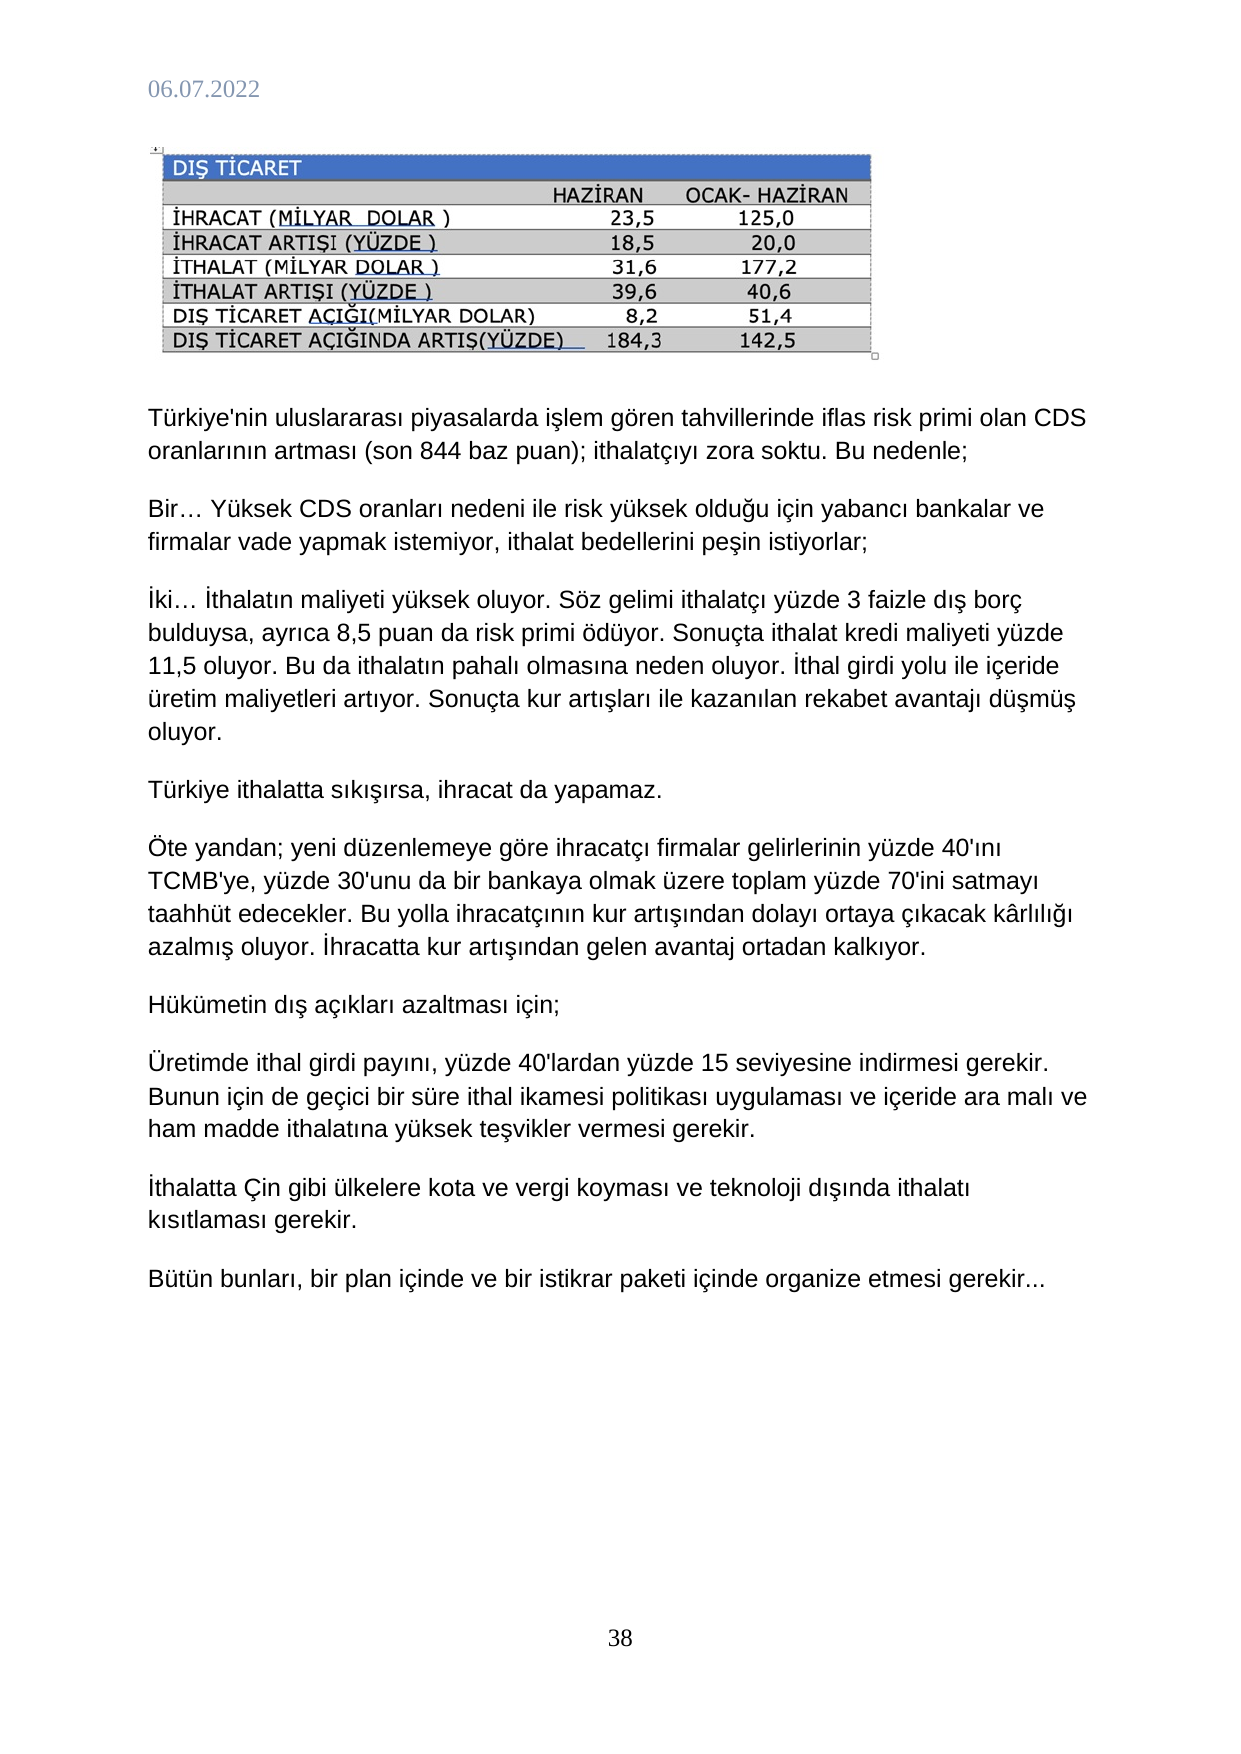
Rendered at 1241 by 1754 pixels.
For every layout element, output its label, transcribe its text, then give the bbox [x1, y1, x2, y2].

text Türkiye ithalatta sıkışırsa, ihracat da yapamaz. [148, 775, 1093, 804]
text İthalatta Çin gibi ülkelere kota ve vergi koyması ve teknoloji dışında ithalatı kısıtlaması gerekir. [148, 1172, 1093, 1234]
text Üretimde ithal girdi payını, yüzde 40'lardan yüzde 15 seviyesine indirmesi gerekir. Bunun için de geçici bir süre ithal ikamesi politikası uygulaması ve içeride ara malı ve ham madde ithalatına yüksek teşvikler vermesi gerekir. [148, 1048, 1093, 1143]
text Bütün bunları, bir plan içinde ve bir istikrar paketi içinde organize etmesi gerekir... [148, 1263, 1093, 1292]
text Bir… Yüksek CDS oranları nedeni ile risk yüksek olduğu için yabancı bankalar ve firmalar vade yapmak istemiyor, ithalat bedellerini peşin istiyorlar; [148, 494, 1093, 556]
picture [147, 147, 892, 374]
text Türkiye'nin uluslararası piyasalarda işlem gören tahvillerinde iflas risk primi olan CDS oranlarının artması (son 844 baz puan); ithalatçıyı zora soktu. Bu nedenle; [148, 403, 1093, 465]
text Öte yandan; yeni düzenlemeye göre ihracatçı firmalar gelirlerinin yüzde 40'ını TCMB'ye, yüzde 30'unu da bir bankaya olmak üzere toplam yüzde 70'ini satmayı taahhüt edecekler. Bu yolla ihracatçının kur artışından dolayı ortaya çıkacak kârlılığı azalmış oluyor. İhracatta kur artışından gelen avantaj ortadan kalkıyor. [148, 833, 1093, 961]
text İki… İthalatın maliyeti yüksek oluyor. Söz gelimi ithalatçı yüzde 3 faizle dış borç bulduysa, ayrıca 8,5 puan da risk primi ödüyor. Sonuçta ithalat kredi maliyeti yüzde 11,5 oluyor. Bu da ithalatın pahalı olmasına neden oluyor. İthal girdi yolu ile içeride üretim maliyetleri artıyor. Sonuçta kur artışları ile kazanılan rekabet avantajı düşmüş oluyor. [148, 585, 1093, 746]
text Hükümetin dış açıkları azaltması için; [148, 990, 1093, 1019]
